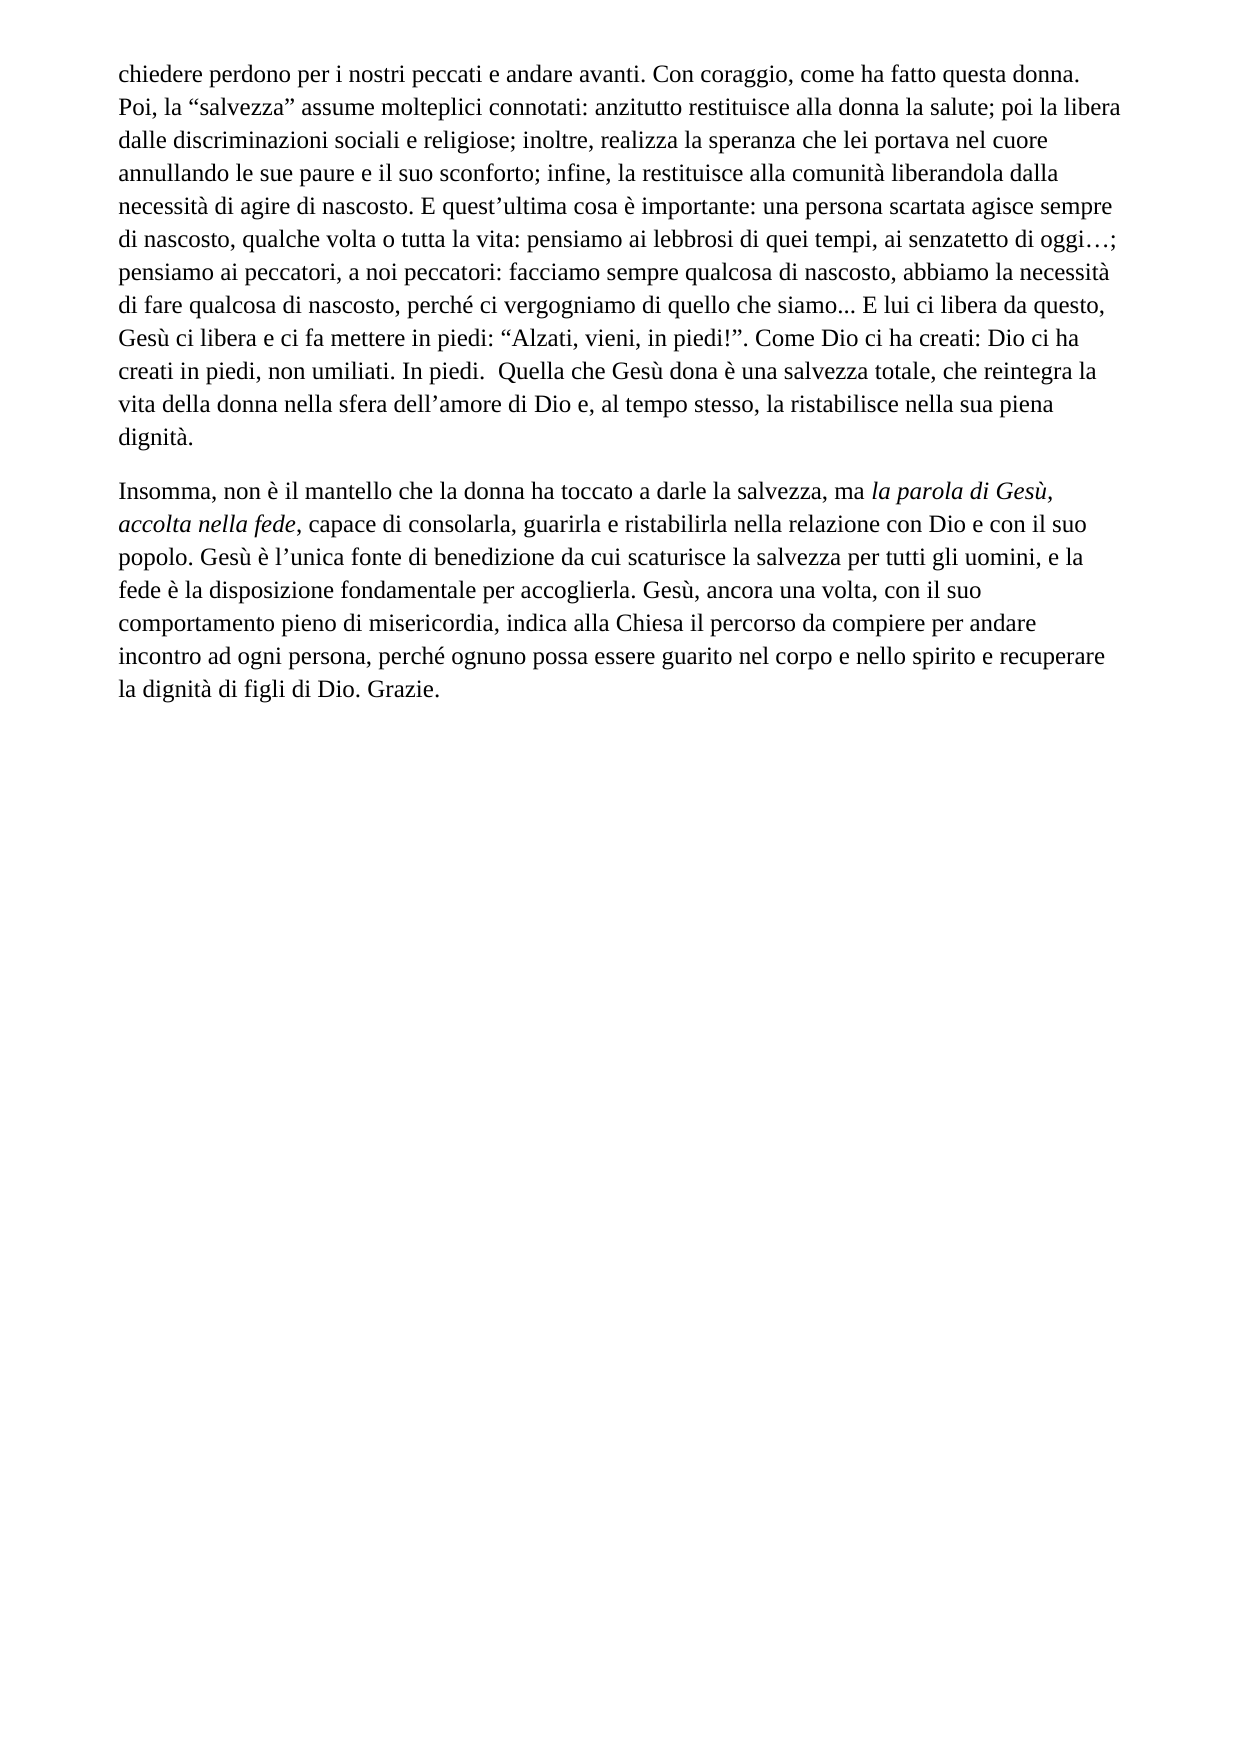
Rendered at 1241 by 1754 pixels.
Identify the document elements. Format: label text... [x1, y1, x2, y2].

text Insomma, non è il mantello che la donna ha toccato a darle la salvezza, ma la parola di Gesù, accolta nella fede, capace di consolarla, guarirla e ristabilirla nella relazione con Dio e con il suo popolo. Gesù è l’unica fonte di benedizione da cui scaturisce la salvezza per tutti gli uomini, e la fede è la disposizione fondamentale per accoglierla. Gesù, ancora una volta, con il suo comportamento pieno di misericordia, indica alla Chiesa il percorso da compiere per andare incontro ad ogni persona, perché ognuno possa essere guarito nel corpo e nello spirito e recuperare la dignità di figli di Dio. Grazie. [118, 476, 1122, 703]
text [118, 59, 1122, 451]
